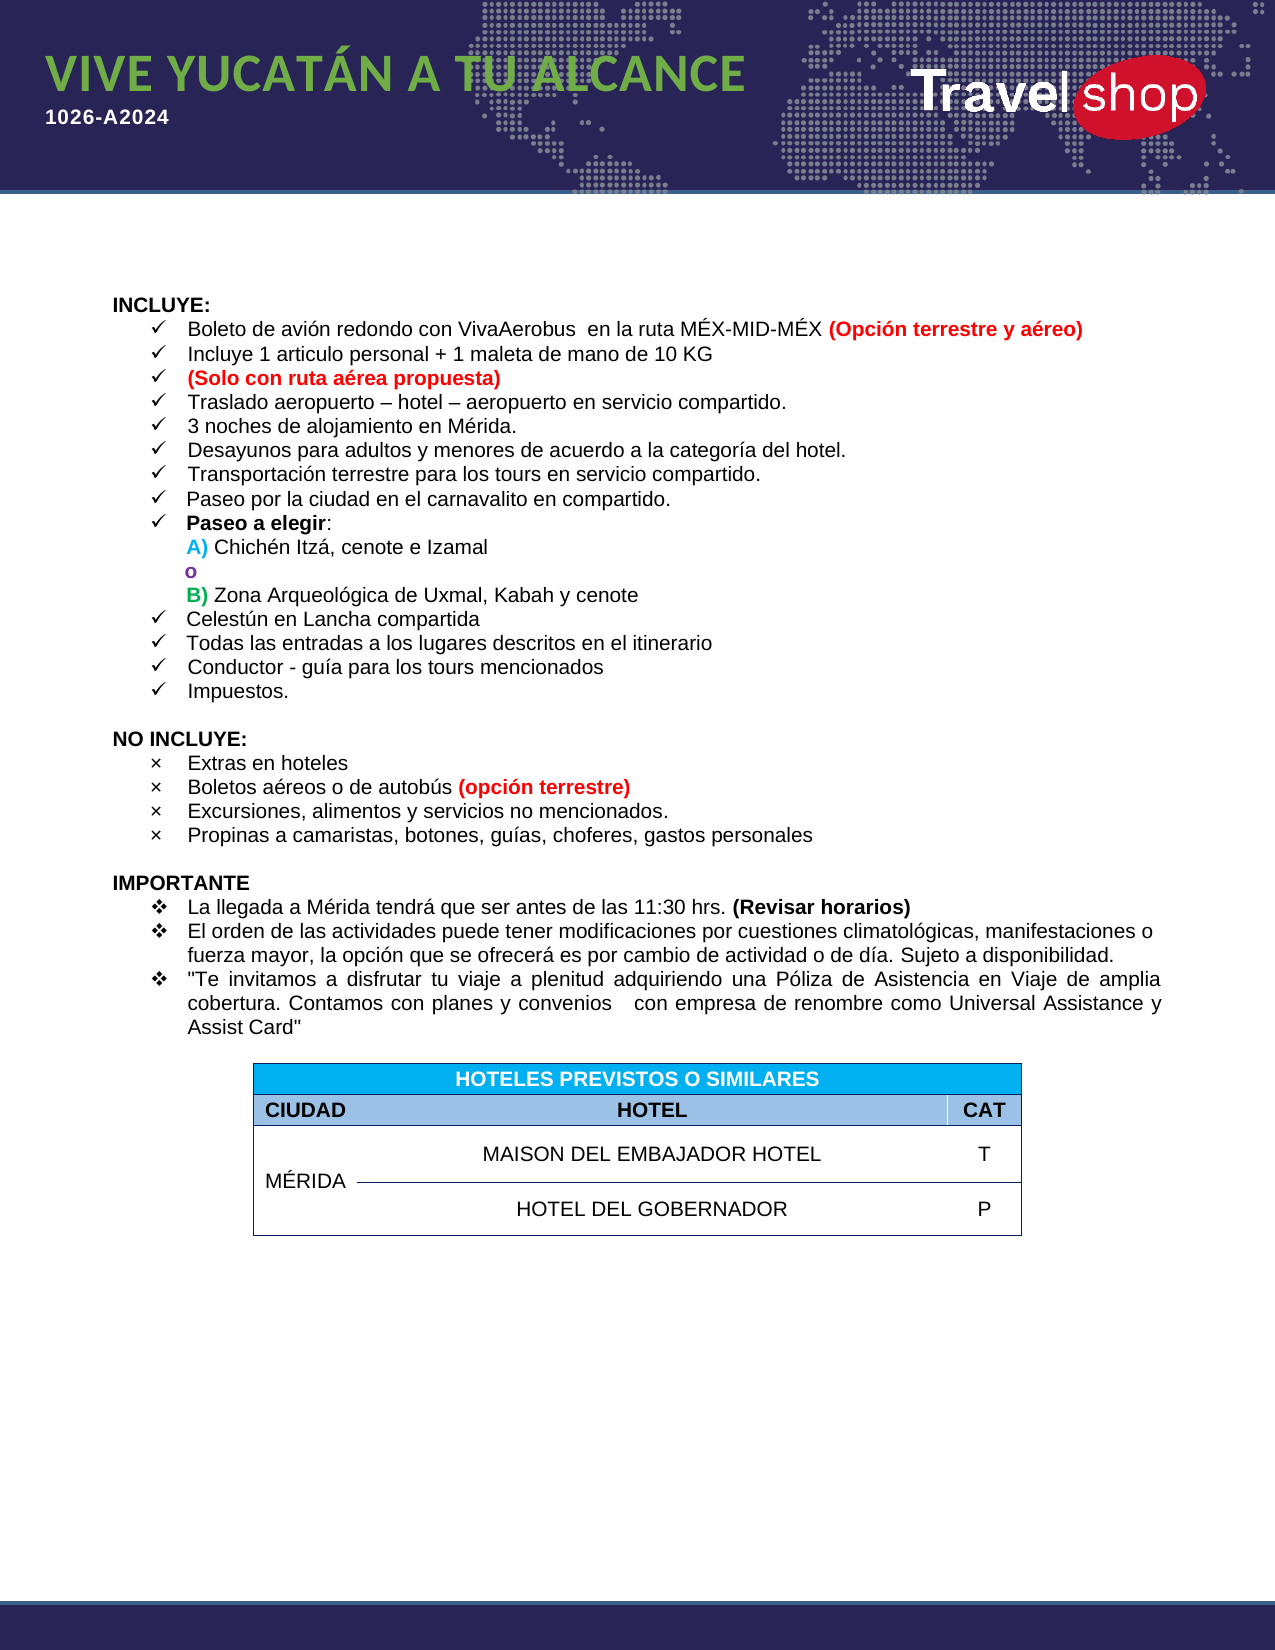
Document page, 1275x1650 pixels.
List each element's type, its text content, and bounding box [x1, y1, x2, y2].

list El orden de las actividades puede tener modificaciones por cuestiones climatológicas, manifestaciones o fuerza mayor, la opción que se ofrecerá es por cambio de actividad o de día. Sujeto a disponibilidad. [150, 919, 1163, 967]
list (Solo con ruta aérea propuesta) [150, 365, 1163, 389]
text NO INCLUYE: [112, 727, 1163, 751]
list Todas las entradas a los lugares descritos en el itinerario [150, 631, 1163, 655]
list Conductor - guía para los tours mencionados [150, 655, 1163, 679]
list Incluye 1 articulo personal + 1 maleta de mano de 10 KG [150, 341, 1163, 365]
table_cell CIUDAD [254, 1095, 357, 1125]
list Extras en hoteles [150, 751, 1163, 775]
table_cell T [948, 1126, 1021, 1182]
list B) Zona Arqueológica de Uxmal, Kabah y cenote [186, 583, 1163, 607]
table_header HOTELES PREVISTOS O SIMILARES [254, 1064, 1021, 1094]
list Paseo por la ciudad en el carnavalito en compartido. [150, 487, 1163, 511]
list Propinas a camaristas, botones, guías, choferes, gastos personales [150, 823, 1163, 847]
table_cell HOTEL DEL GOBERNADOR [357, 1183, 947, 1235]
list 3 noches de alojamiento en Mérida. [150, 413, 1163, 438]
list Celestún en Lancha compartida [150, 607, 1163, 631]
text IMPORTANTE [112, 871, 1163, 895]
list Transportación terrestre para los tours en servicio compartido. [150, 462, 1163, 486]
picture [910, 55, 1206, 140]
table_cell MAISON DEL EMBAJADOR HOTEL [357, 1126, 947, 1182]
list Traslado aeropuerto – hotel – aeropuerto en servicio compartido. [150, 389, 1163, 413]
list Boletos aéreos o de autobús (opción terrestre) [150, 775, 1163, 799]
list "Te invitamos a disfrutar tu viaje a plenitud adquiriendo una Póliza de Asistencia en Viaje de amplia cobertura. Contamos con planes y convenios con empresa de renombre como Universal Assistance y Assist Card" [150, 967, 1163, 1039]
table_cell CAT [948, 1095, 1021, 1125]
table_cell MÉRIDA [254, 1126, 357, 1235]
list Paseo a elegir: [150, 511, 1163, 535]
table_cell P [948, 1183, 1021, 1235]
list Boleto de avión redondo con VivaAerobus en la ruta MÉX-MID-MÉX (Opción terrestre y aéreo) [150, 317, 1163, 341]
list Impuestos. [150, 679, 1163, 703]
text o [150, 559, 1163, 583]
list La llegada a Mérida tendrá que ser antes de las 11:30 hrs. (Revisar horarios) [150, 895, 1163, 919]
list Excursiones, alimentos y servicios no mencionados. [150, 799, 1163, 823]
list Desayunos para adultos y menores de acuerdo a la categoría del hotel. [150, 438, 1163, 462]
table_cell HOTEL [357, 1095, 947, 1125]
text INCLUYE: [112, 293, 1163, 317]
list A) Chichén Itzá, cenote e Izamal [186, 535, 1163, 559]
